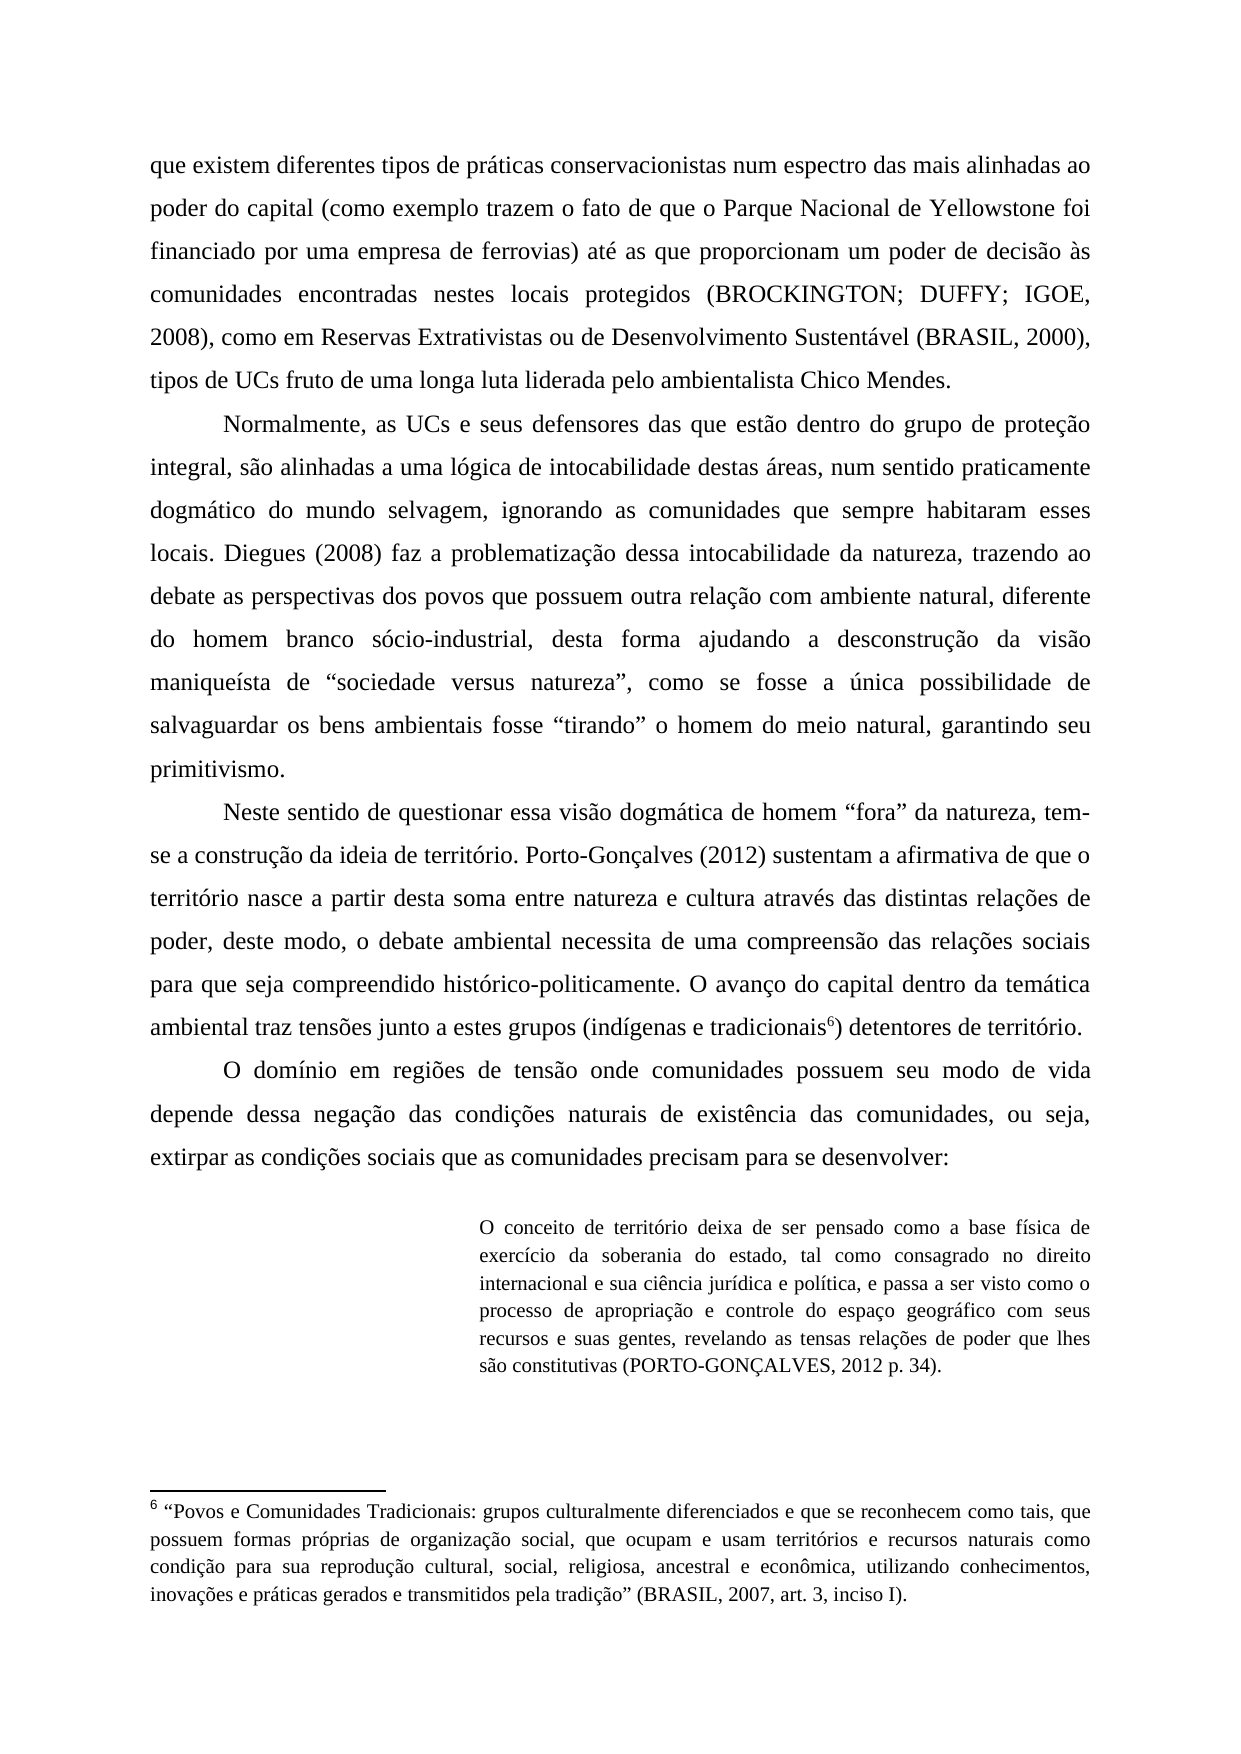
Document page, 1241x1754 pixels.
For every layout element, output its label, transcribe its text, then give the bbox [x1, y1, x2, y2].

text Neste sentido de questionar essa visão dogmática de homem “fora” da natureza, tem-se a construção da ideia de território. Porto-Gonçalves (2012) sustentam a afirmativa de que o território nasce a partir desta soma entre natureza e cultura através das distintas relações de poder, deste modo, o debate ambiental necessita de uma compreensão das relações sociais para que seja compreendido histórico-politicamente. O avanço do capital dentro da temática ambiental traz tensões junto a estes grupos (indígenas e tradicionais) detentores de território. [150, 797, 1092, 1041]
text O domínio em regiões de tensão onde comunidades possuem seu modo de vida depende dessa negação das condições naturais de existência das comunidades, ou seja, extirpar as condições sociais que as comunidades precisam para se desenvolver: [150, 1056, 1092, 1171]
text O conceito de território deixa de ser pensado como a base física de exercício da soberania do estado, tal como consagrado no direito internacional e sua ciência jurídica e política, e passa a ser visto como o processo de apropriação e controle do espaço geográfico com seus recursos e suas gentes, revelando as tensas relações de poder que lhes são constitutivas (PORTO-GONÇALVES, 2012 p. 34). [479, 1215, 1092, 1377]
text Normalmente, as UCs e seus defensores das que estão dentro do grupo de proteção integral, são alinhadas a uma lógica de intocabilidade destas áreas, num sentido praticamente dogmático do mundo selvagem, ignorando as comunidades que sempre habitaram esses locais. Diegues (2008) faz a problematização dessa intocabilidade da natureza, trazendo ao debate as perspectivas dos povos que possuem outra relação com ambiente natural, diferente do homem branco sócio-industrial, desta forma ajudando a desconstrução da visão maniqueísta de “sociedade versus natureza”, como se fosse a única possibilidade de salvaguardar os bens ambientais fosse “tirando” o homem do meio natural, garantindo seu primitivismo. [150, 409, 1092, 782]
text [150, 150, 1092, 394]
